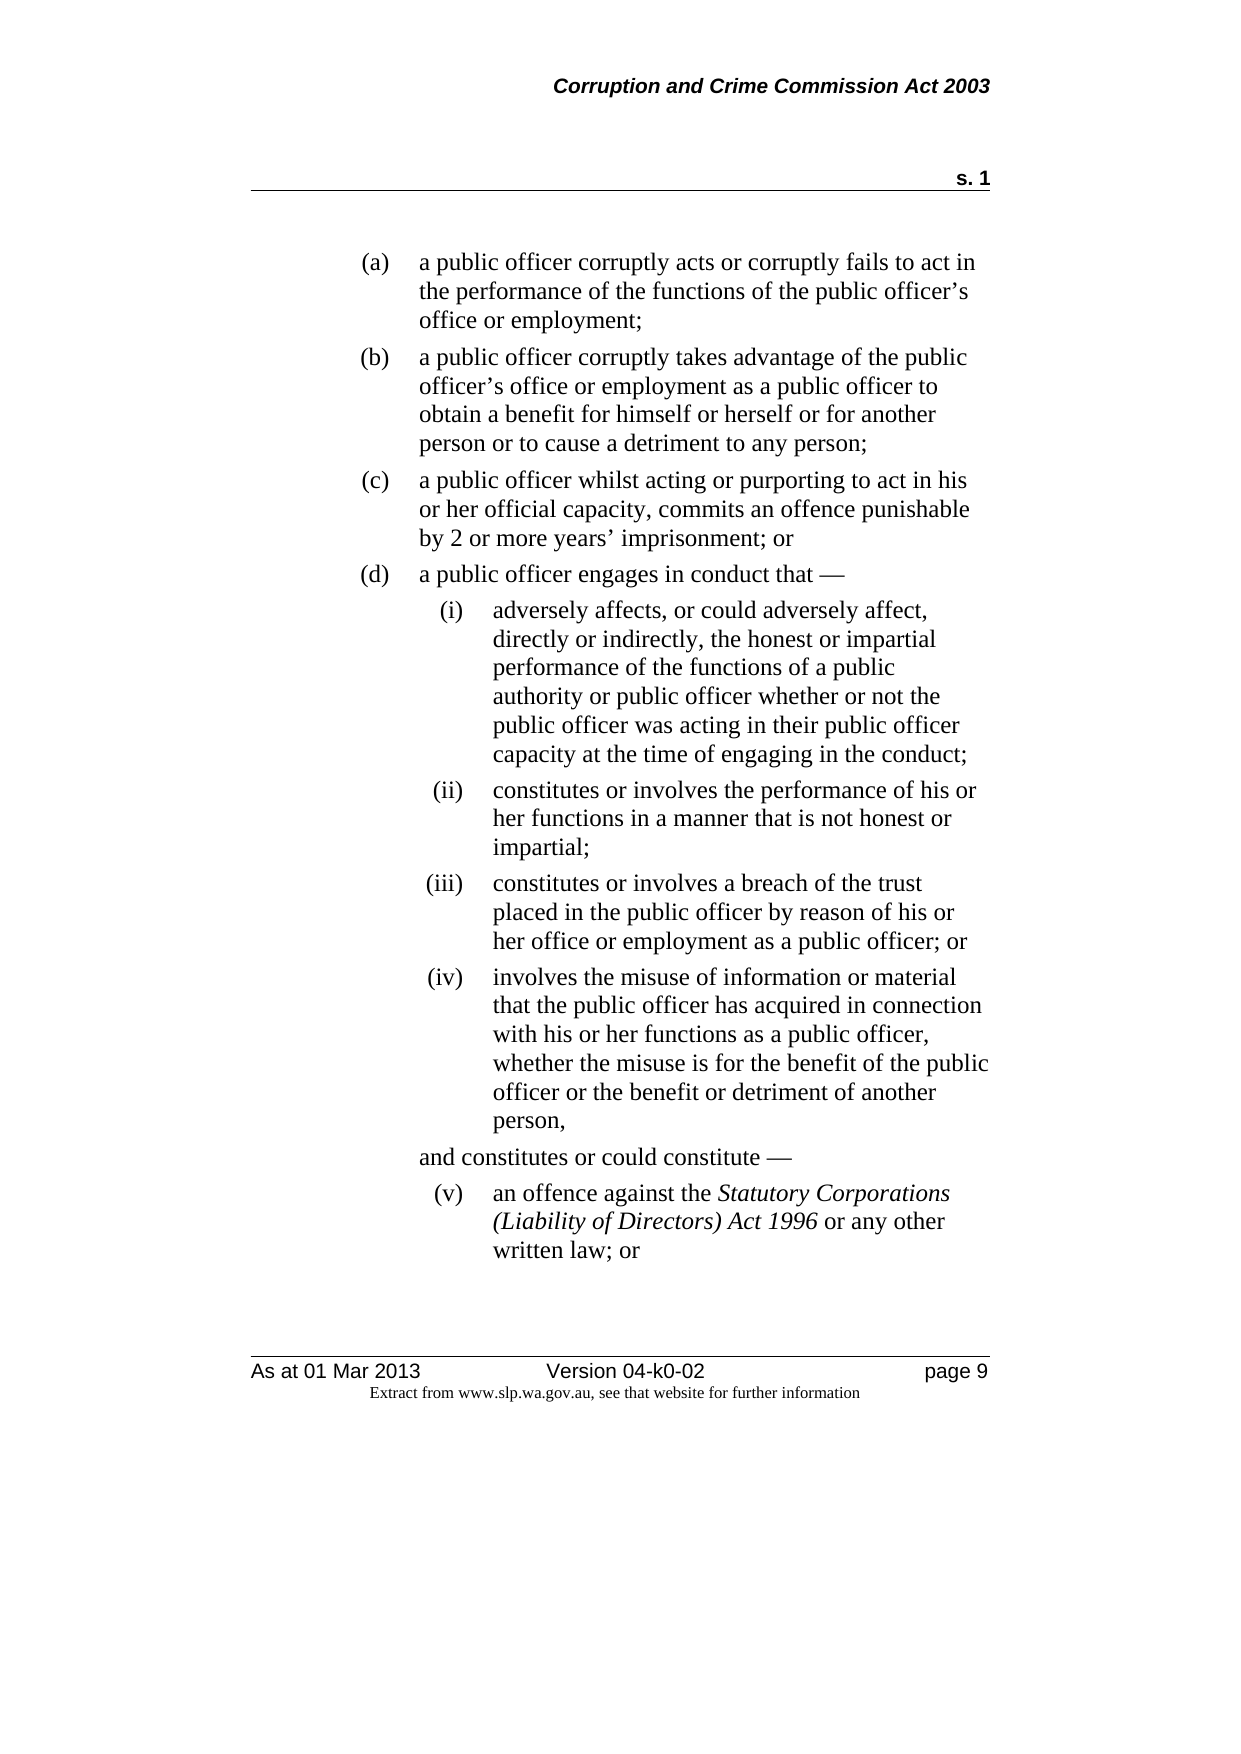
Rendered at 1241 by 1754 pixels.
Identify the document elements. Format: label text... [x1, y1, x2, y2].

text and constitutes or could constitute — [251, 1142, 990, 1170]
text (iii) constitutes or involves a breach of the trust placed in the public officer by reason of his or her office or employment as a public officer; or [251, 868, 990, 954]
text (i) adversely affects, or could adversely affect, directly or indirectly, the honest or impartial performance of the functions of a public authority or public officer whether or not the public officer was acting in their public officer capacity at the time of engaging in the conduct; [251, 595, 990, 767]
text (a) a public officer corruptly acts or corruptly fails to act in the performance of the functions of the public officer’s office or employment; [251, 247, 990, 334]
text (iv) involves the misuse of information or material that the public officer has acquired in connection with his or her functions as a public officer, whether the misuse is for the benefit of the public officer or the benefit or detriment of another person, [251, 962, 990, 1134]
text (d) a public officer engages in conduct that — [251, 559, 990, 588]
text (c) a public officer whilst acting or purporting to act in his or her official capacity, commits an offence punishable by 2 or more years’ imprisonment; or [251, 465, 990, 552]
text (ii) constitutes or involves the performance of his or her functions in a manner that is not honest or impartial; [251, 775, 990, 861]
text (v) an offence against the Statutory Corporations (Liability of Directors) Act 1996 or any other written law; or [251, 1178, 990, 1264]
text (b) a public officer corruptly takes advantage of the public officer’s office or employment as a public officer to obtain a benefit for himself or herself or for another person or to cause a detriment to any person; [251, 342, 990, 457]
